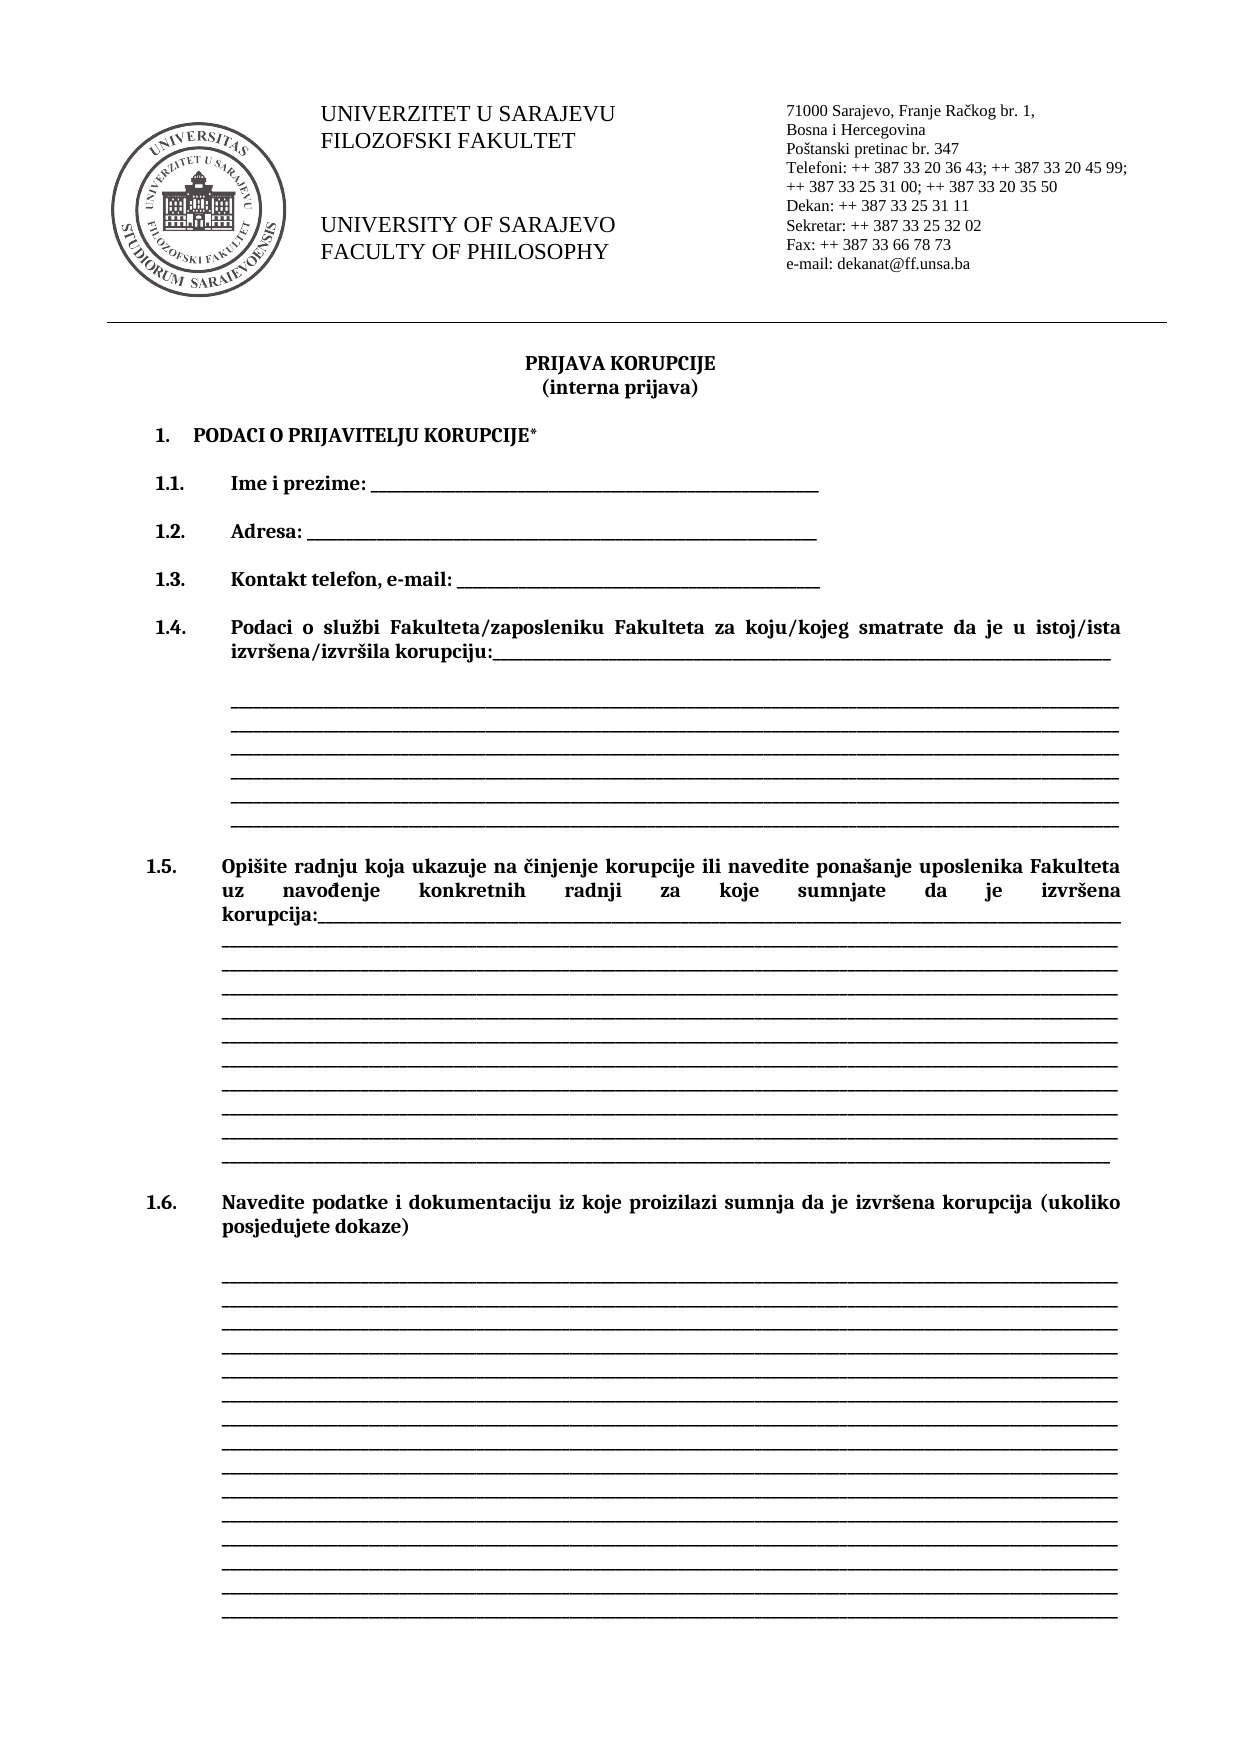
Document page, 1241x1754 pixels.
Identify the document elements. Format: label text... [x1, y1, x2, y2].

list Adresa: __________________________________________________________________ [156, 519, 1063, 543]
text PRIJAVA KORUPCIJE [118, 352, 1122, 376]
list Ime i prezime: __________________________________________________________ [156, 472, 1063, 496]
list Kontakt telefon, e-mail: _______________________________________________ [156, 567, 1063, 591]
list Navedite podatke i dokumentaciju iz koje proizilazi sumnja da je izvršena korupcija (ukoliko posjedujete dokaze) [147, 1190, 1122, 1238]
text (interna prijava) [118, 376, 1122, 400]
text ____________________________________________________________________________________________________________________________________________________________________________________________________________________________________________________________________________________________________________________________________________________________________________________________________________________________________________________________________________________________________________________________________________________________________________________________________________________________________________________________________________________________________________________________________________________________________________________________________________________________________________________________________________________________________________________________________________________________________________________________________________________________________________________________________________________________________________________________________________________________________________________________________________________________________________________________________________________________________________________________________________________________________________________________________________________________________________________________________________________________________________________________________________________________________________________________________________________________________________________________________________________________________________________________________________________________________________________________________________ [222, 1262, 1122, 1622]
text ____________________________________________________________________________________________________________________________________________________________________________________________________________________________________________________________________________________________________________________________________________________________________________________________________________________________________________________________________________ [231, 735, 1122, 831]
picture [78, 89, 319, 330]
list PODACI O PRIJAVITELJU KORUPCIJE* [156, 424, 1122, 448]
list Podaci o službi Fakulteta/zaposleniku Fakulteta za koju/kojeg smatrate da je u istoj/ista izvršena/izvršila korupciju:________________________________________________________________________________ [156, 615, 1122, 663]
list Opišite radnju koja ukazuje na činjenje korupcije ili navedite ponašanje uposlenika Fakulteta uz navođenje konkretnih radnji za koje sumnjate da je izvršena korupcija:_______________________________________________________________________________________________________________________________________________________________________________________________________________________________________________________________________________________________________________________________________________________________________________________________________________________________________________________________________________________________________________________________________________________________________________________________________________________________________________________________________________________________________________________________________________________________________________________________________________________________________________________________________________________________________________________________________________________________________________________________________________________________________________________________________________________________________________________________________________________________________________________________________________________________________________________________________________________________________________ [147, 855, 1122, 1166]
text ______________________________________________________________________________________________________________________________________________________________________________________________________________________________________ [231, 687, 1122, 735]
